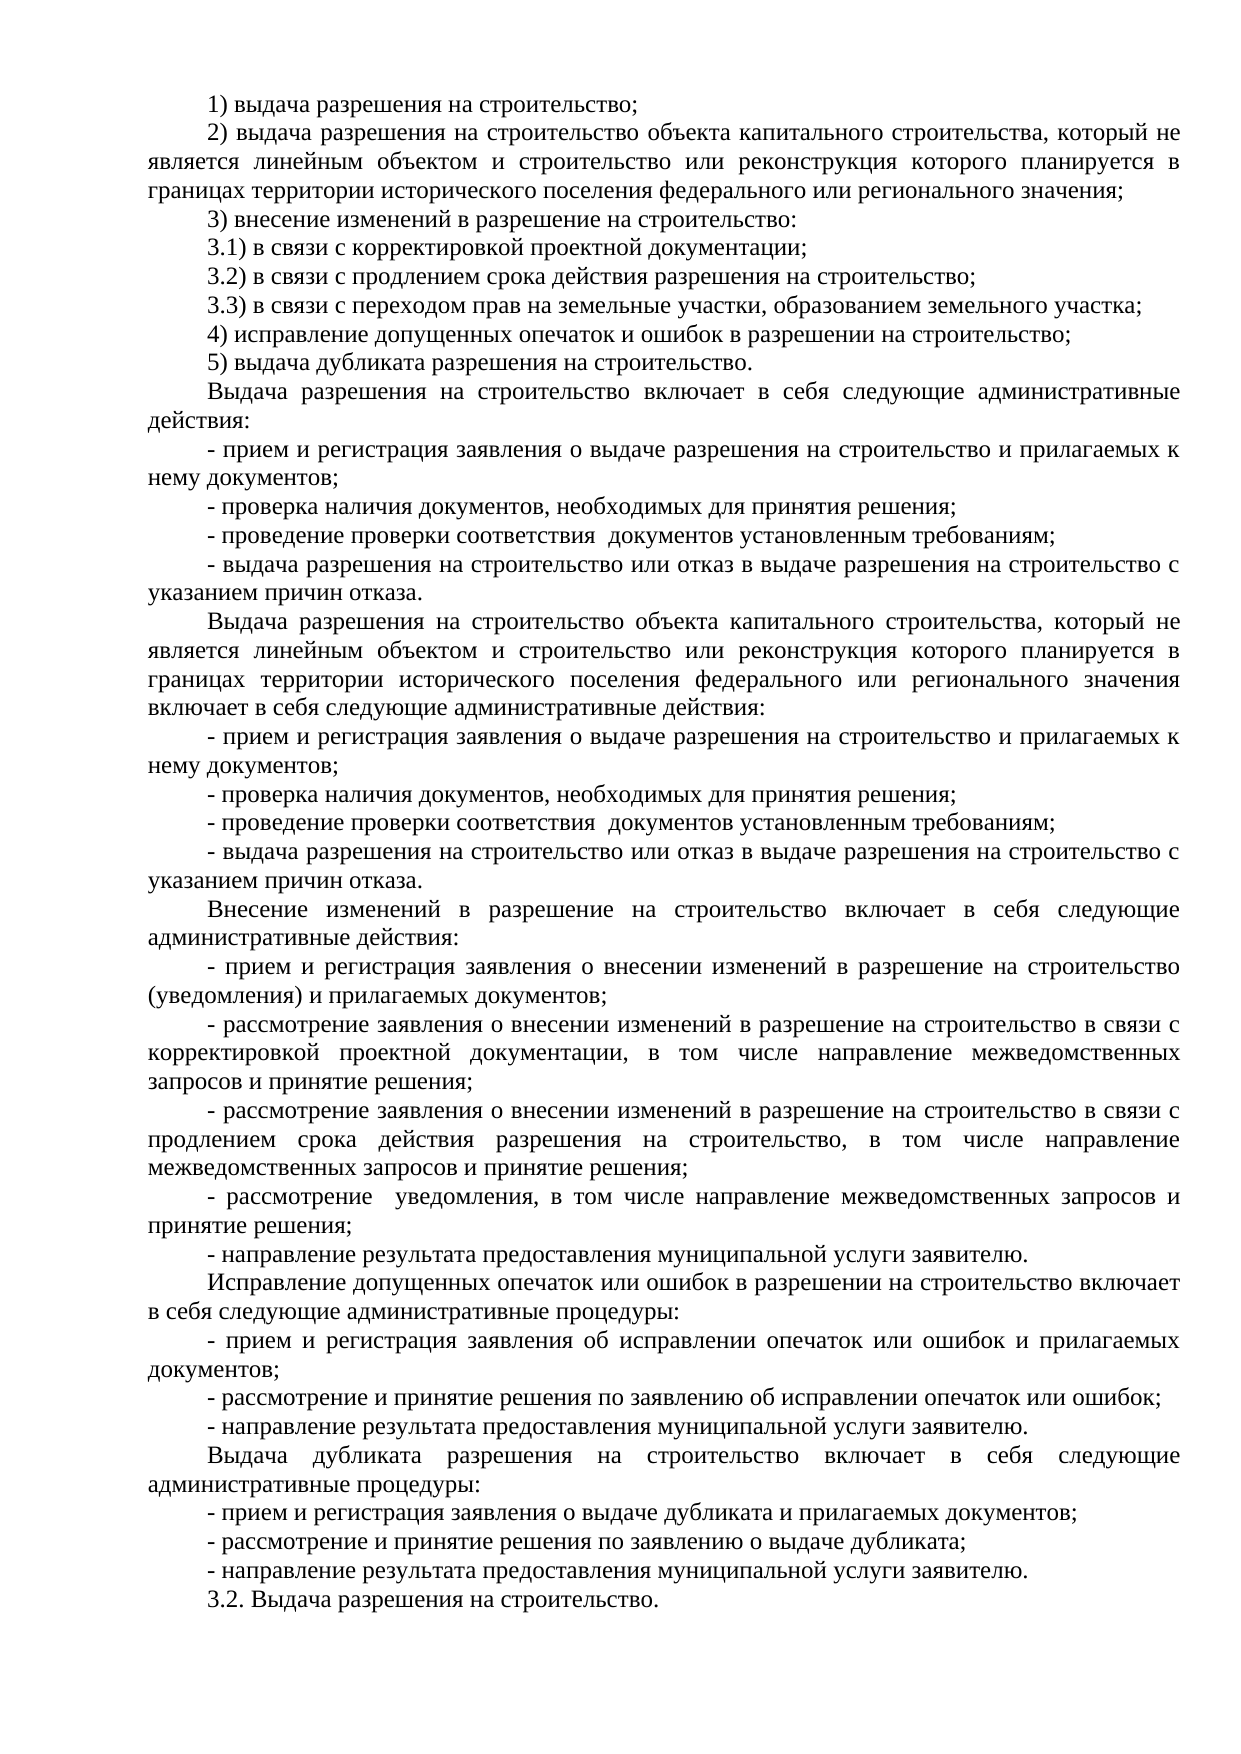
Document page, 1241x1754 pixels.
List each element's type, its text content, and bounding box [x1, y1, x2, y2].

text - проведение проверки соответствия документов установленным требованиям; [148, 520, 1181, 549]
text - проверка наличия документов, необходимых для принятия решения; [148, 779, 1181, 807]
text 3.3) в связи с переходом прав на земельные участки, образованием земельного участка; [148, 290, 1181, 319]
text - направление результата предоставления муниципальной услуги заявителю. [148, 1239, 1181, 1267]
text - рассмотрение и принятие решения по заявлению об исправлении опечаток или ошибок; [148, 1382, 1181, 1411]
text - рассмотрение заявления о внесении изменений в разрешение на строительство в связи с корректировкой проектной документации, в том числе направление межведомственных запросов и принятие решения; [148, 1009, 1181, 1095]
text 2) выдача разрешения на строительство объекта капитального строительства, который не является линейным объектом и строительство или реконструкция которого планируется в границах территории исторического поселения федерального или регионального значения; [148, 117, 1181, 204]
text - проведение проверки соответствия документов установленным требованиям; [148, 807, 1181, 836]
text - выдача разрешения на строительство или отказ в выдаче разрешения на строительство с указанием причин отказа. [148, 549, 1181, 606]
text 3.2) в связи с продлением срока действия разрешения на строительство; [148, 261, 1181, 290]
text - прием и регистрация заявления о выдаче дубликата и прилагаемых документов; [148, 1497, 1181, 1526]
text Исправление допущенных опечаток или ошибок в разрешении на строительство включает в себя следующие административные процедуры: [148, 1267, 1181, 1325]
text 3.2. Выдача разрешения на строительство. [148, 1584, 1181, 1612]
text - прием и регистрация заявления об исправлении опечаток или ошибок и прилагаемых документов; [148, 1325, 1181, 1382]
text Выдача разрешения на строительство включает в себя следующие административные действия: [148, 376, 1181, 434]
text 4) исправление допущенных опечаток и ошибок в разрешении на строительство; [148, 319, 1181, 347]
text - рассмотрение и принятие решения по заявлению о выдаче дубликата; [148, 1526, 1181, 1555]
text Выдача разрешения на строительство объекта капитального строительства, который не является линейным объектом и строительство или реконструкция которого планируется в границах территории исторического поселения федерального или регионального значения включает в себя следующие административные действия: [148, 606, 1181, 721]
text 1) выдача разрешения на строительство; [148, 89, 1181, 117]
text Выдача дубликата разрешения на строительство включает в себя следующие административные процедуры: [148, 1440, 1181, 1497]
text - направление результата предоставления муниципальной услуги заявителю. [148, 1411, 1181, 1440]
text - рассмотрение уведомления, в том числе направление межведомственных запросов и принятие решения; [148, 1181, 1181, 1239]
text - прием и регистрация заявления о внесении изменений в разрешение на строительство (уведомления) и прилагаемых документов; [148, 951, 1181, 1009]
text - прием и регистрация заявления о выдаче разрешения на строительство и прилагаемых к нему документов; [148, 721, 1181, 779]
text - направление результата предоставления муниципальной услуги заявителю. [148, 1555, 1181, 1584]
text 3.1) в связи с корректировкой проектной документации; [148, 232, 1181, 261]
text - рассмотрение заявления о внесении изменений в разрешение на строительство в связи с продлением срока действия разрешения на строительство, в том числе направление межведомственных запросов и принятие решения; [148, 1095, 1181, 1181]
text 3) внесение изменений в разрешение на строительство: [148, 204, 1181, 232]
text Внесение изменений в разрешение на строительство включает в себя следующие административные действия: [148, 894, 1181, 951]
text - прием и регистрация заявления о выдаче разрешения на строительство и прилагаемых к нему документов; [148, 434, 1181, 491]
text - проверка наличия документов, необходимых для принятия решения; [148, 491, 1181, 520]
text 5) выдача дубликата разрешения на строительство. [148, 347, 1181, 376]
text - выдача разрешения на строительство или отказ в выдаче разрешения на строительство с указанием причин отказа. [148, 836, 1181, 894]
